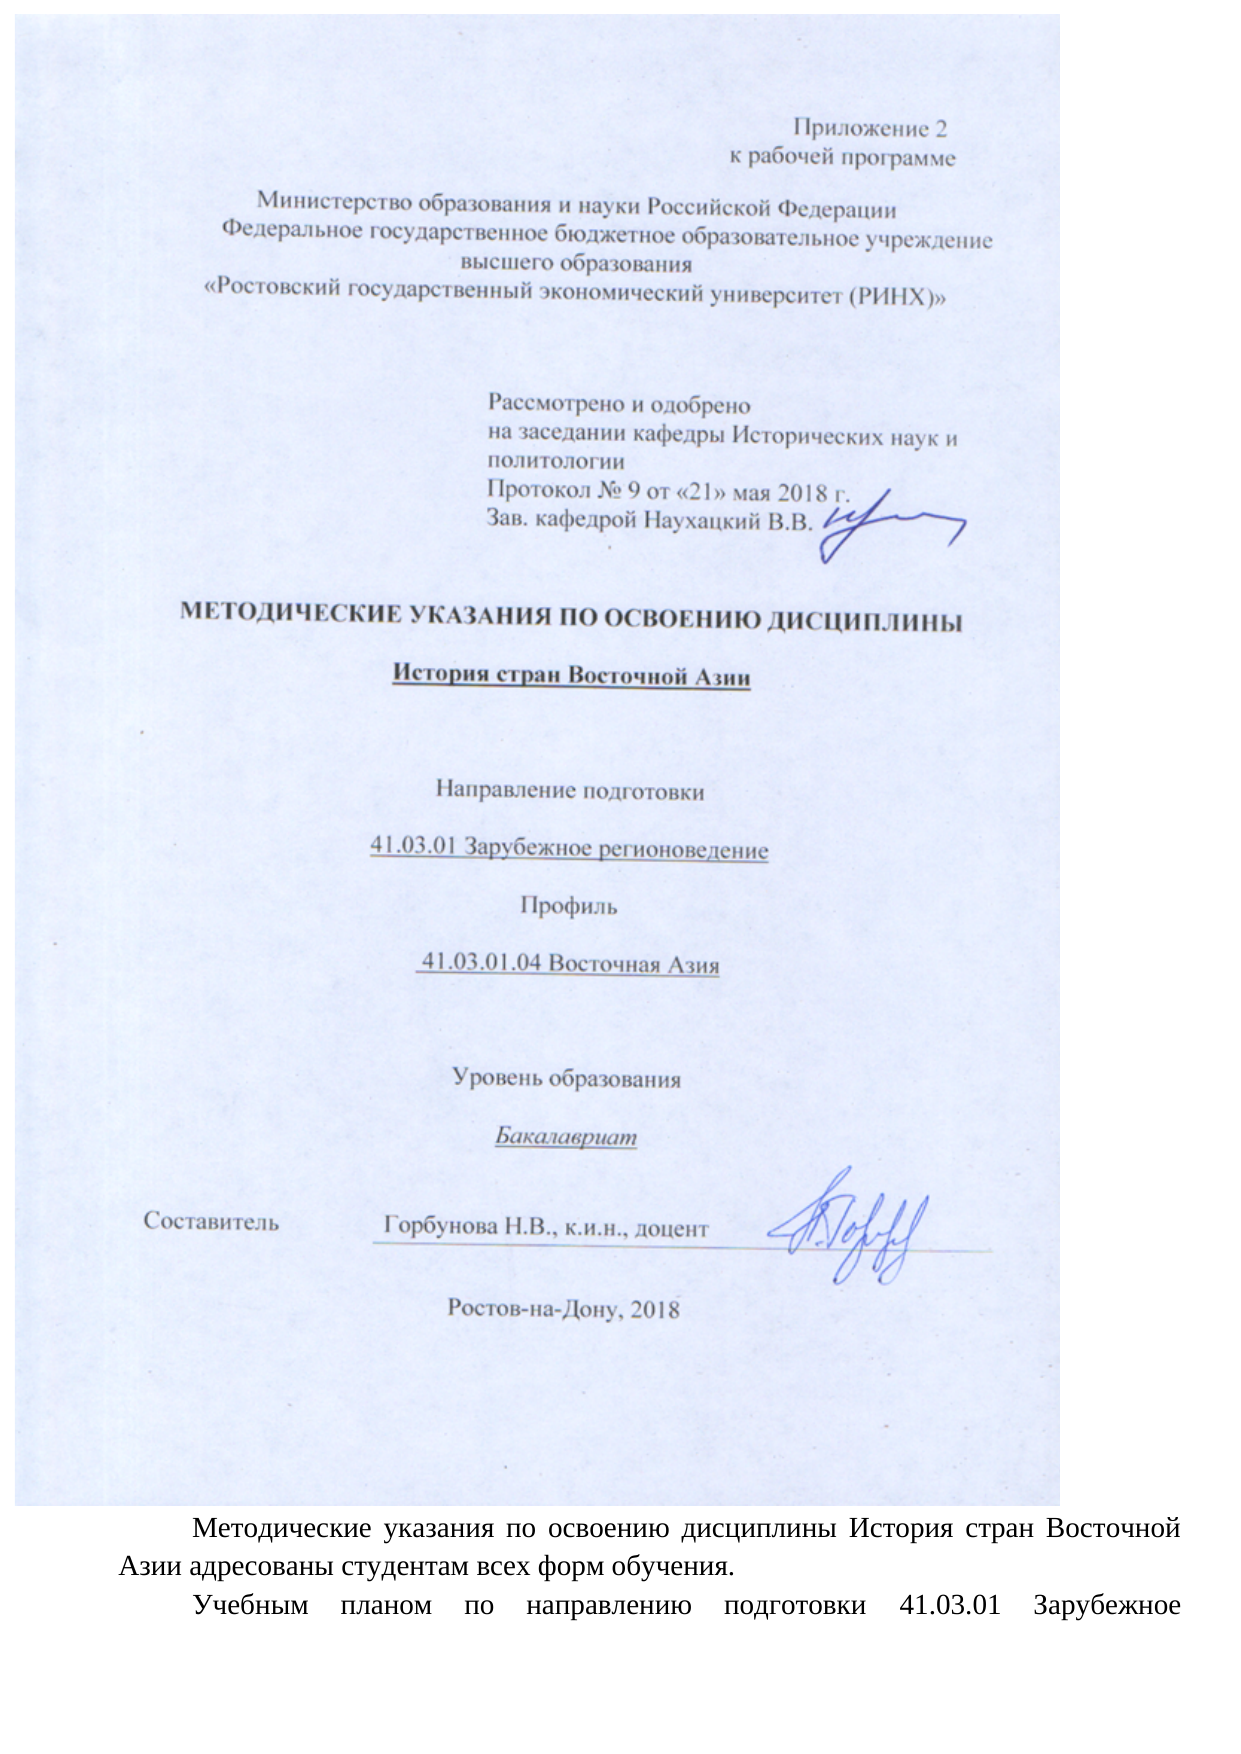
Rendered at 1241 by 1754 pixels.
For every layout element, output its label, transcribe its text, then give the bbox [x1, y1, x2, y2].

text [118, 1587, 1181, 1621]
picture [14, 14, 1060, 1506]
text Методические указания по освоению дисциплины История стран Восточной Азии адресованы студентам всех форм обучения. [118, 1510, 1181, 1582]
